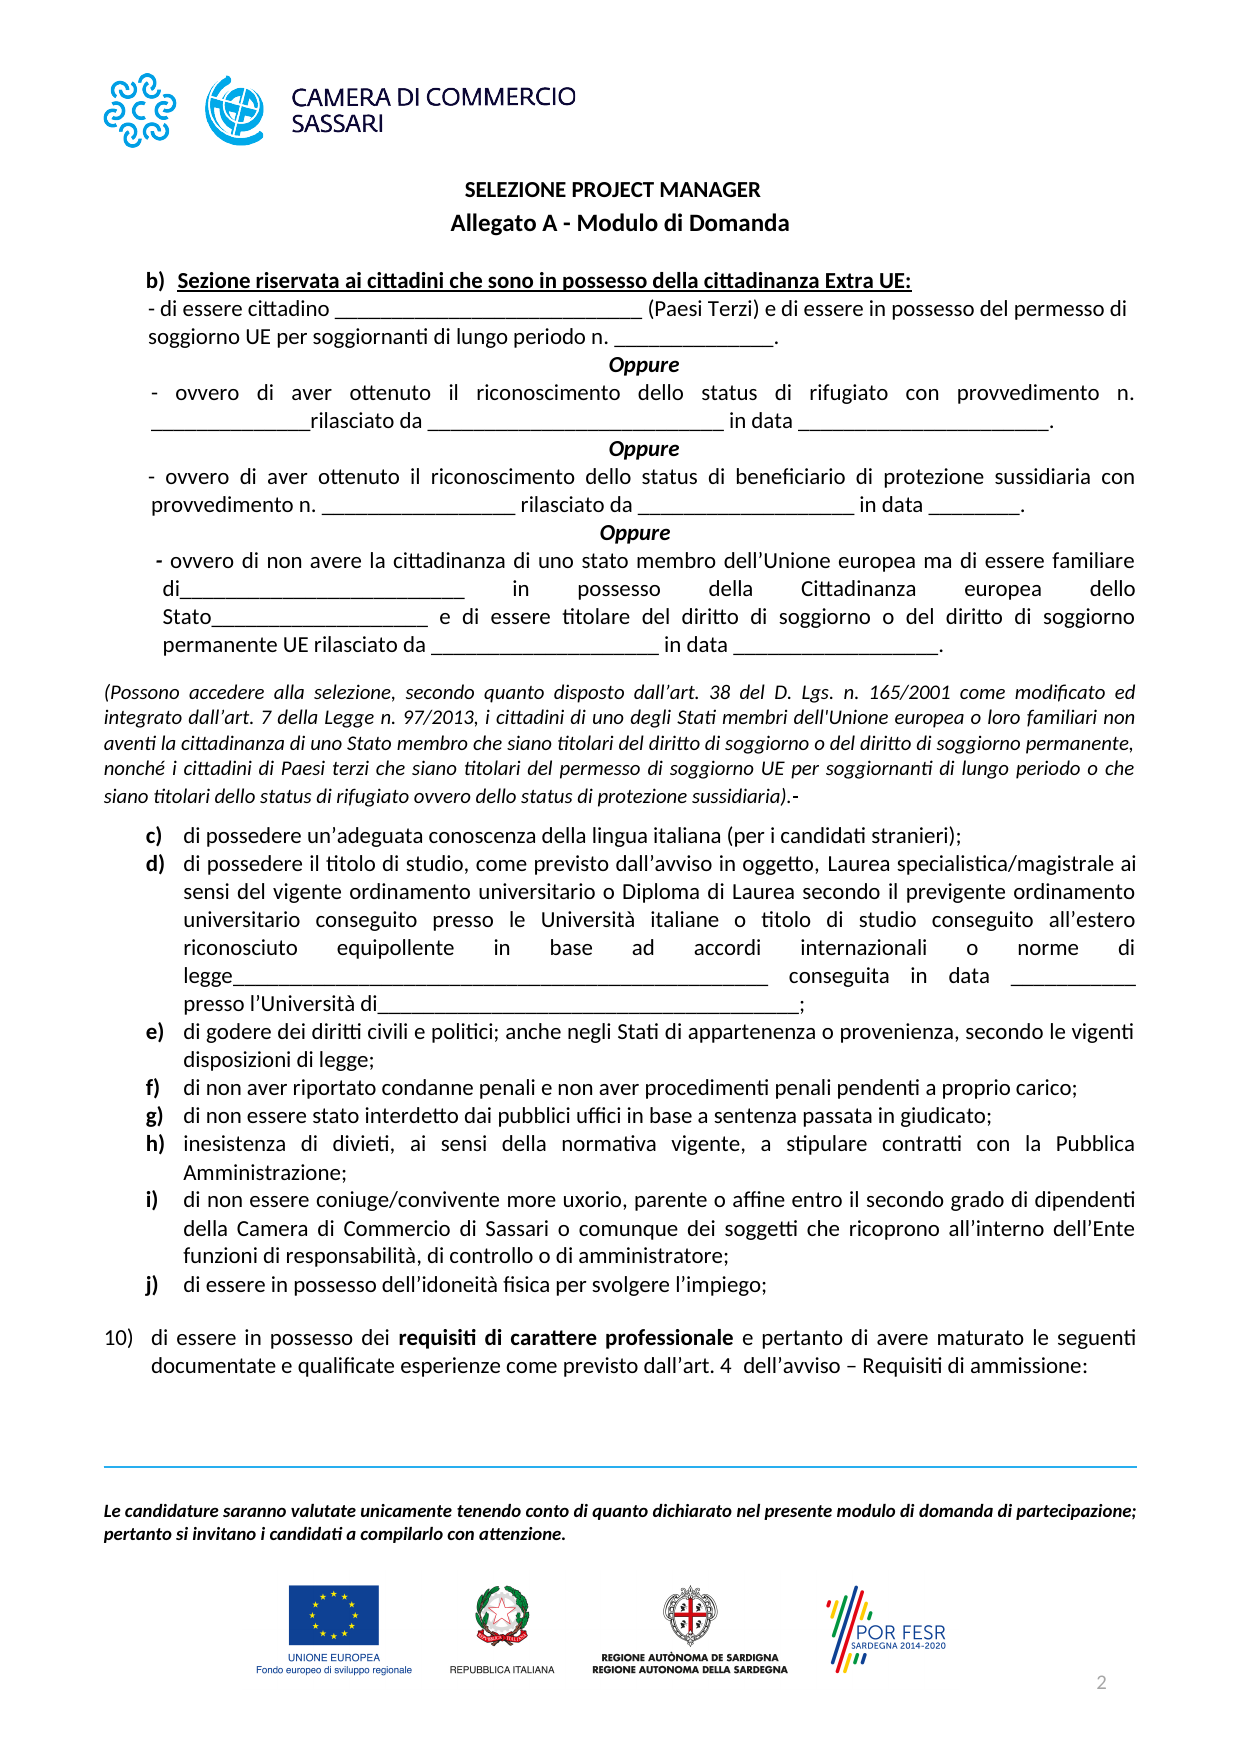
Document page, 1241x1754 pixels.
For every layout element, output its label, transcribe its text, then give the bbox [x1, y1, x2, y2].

list di possedere il titolo di studio, come previsto dall’avviso in oggetto, Laurea specialistica/magistrale ai sensi del vigente ordinamento universitario o Diploma di Laurea secondo il previgente ordinamento universitario conseguito presso le Università italiane o titolo di studio conseguito all’estero riconosciuto equipollente in base ad accordi internazionali o norme di legge_______________________________________________ conseguita in data ___________ presso l’Università di_____________________________________; [146, 849, 1137, 1017]
list inesistenza di divieti, ai sensi della normativa vigente, a stipulare contratti con la Pubblica Amministrazione; [146, 1129, 1137, 1186]
list di non aver riportato condanne penali e non aver procedimenti penali pendenti a proprio carico; [146, 1073, 1137, 1102]
list - ovvero di aver ottenuto il riconoscimento dello status di beneficiario di protezione sussidiaria con provvedimento n. _________________ rilasciato da ___________________ in data ________. [148, 462, 1137, 518]
list Sezione riservata ai cittadini che sono in possesso della cittadinanza Extra UE: - di essere cittadino ___________________________ (Paesi Terzi) e di essere in possesso del permesso di soggiorno UE per soggiornanti di lungo periodo n. ______________. [146, 266, 1137, 350]
list di possedere un’adeguata conoscenza della lingua italiana (per i candidati stranieri); [146, 821, 1137, 849]
list Oppure [151, 350, 1137, 378]
list Oppure [151, 434, 1137, 462]
list - ovvero di aver ottenuto il riconoscimento dello status di rifugiato con provvedimento n. ______________rilasciato da __________________________ in data ______________________. [151, 378, 1137, 434]
list di non essere stato interdetto dai pubblici uffici in base a sentenza passata in giudicato; [146, 1102, 1137, 1129]
picture [103, 73, 576, 148]
list di essere in possesso dei requisiti di carattere professionale e pertanto di avere maturato le seguenti documentate e qualificate esperienze come previsto dall’art. 4 dell’avviso – Requisiti di ammissione: [103, 1323, 1137, 1379]
text (Possono accedere alla selezione, secondo quanto disposto dall’art. 38 del D. Lgs. n. 165/2001 come modificato ed integrato dall’art. 7 della Legge n. 97/2013, i cittadini di uno degli Stati membri dell'Unione europea o loro familiari non aventi la cittadinanza di uno Stato membro che siano titolari del diritto di soggiorno o del diritto di soggiorno permanente, nonché i cittadini di Paesi terzi che siano titolari del permesso di soggiorno UE per soggiornanti di lungo periodo o che siano titolari dello status di rifugiato ovvero dello status di protezione sussidiaria). [103, 679, 1137, 809]
picture [242, 1570, 960, 1690]
list di essere in possesso dell’idoneità fisica per svolgere l’impiego; [146, 1270, 1137, 1298]
list - ovvero di non avere la cittadinanza di uno stato membro dell’Unione europea ma di essere familiare di_________________________ in possesso della Cittadinanza europea dello Stato___________________ e di essere titolare del diritto di soggiorno o del diritto di soggiorno permanente UE rilasciato da ____________________ in data __________________. [148, 546, 1137, 658]
list di non essere coniuge/convivente more uxorio, parente o affine entro il secondo grado di dipendenti della Camera di Commercio di Sassari o comunque dei soggetti che ricoprono all’interno dell’Ente funzioni di responsabilità, di controllo o di amministratore; [146, 1186, 1137, 1270]
list Oppure [133, 518, 1137, 546]
list di godere dei diritti civili e politici; anche negli Stati di appartenenza o provenienza, secondo le vigenti disposizioni di legge; [146, 1017, 1137, 1073]
